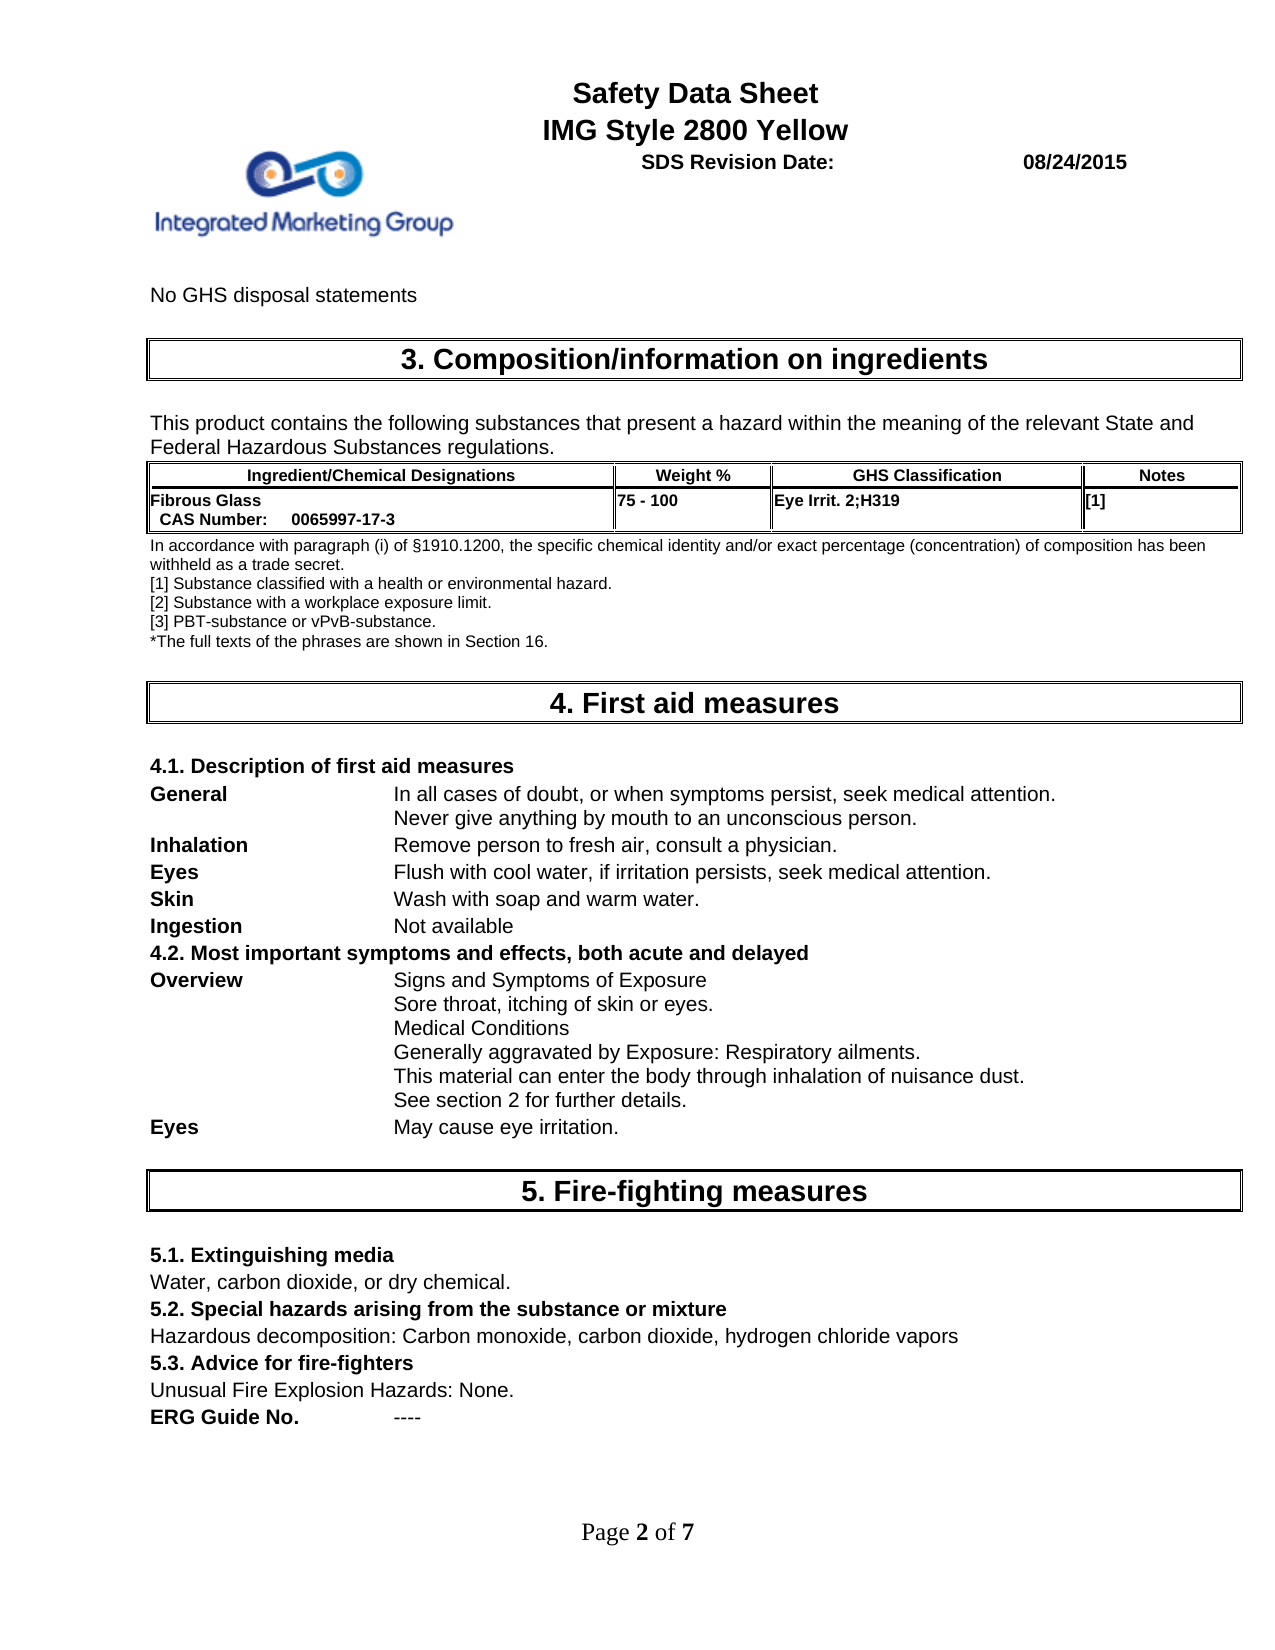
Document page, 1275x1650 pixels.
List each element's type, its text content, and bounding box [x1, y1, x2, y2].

table_header Unusual Fire Explosion Hazards: None. [149, 1376, 1242, 1403]
table_cell Skin [149, 885, 392, 912]
table_header 5.3. Advice for fire-fighters [149, 1349, 1242, 1376]
table_header Water, carbon dioxide, or dry chemical. [149, 1268, 1242, 1295]
table_cell Wash with soap and warm water. [392, 885, 1242, 912]
table_header 3. Composition/information on ingredients [150, 341, 1240, 377]
table_header Weight % [615, 464, 772, 486]
table_header 4.1. Description of first aid measures [149, 753, 1242, 780]
table_header Hazardous decomposition: Carbon monoxide, carbon dioxide, hydrogen chloride vapors [149, 1322, 1242, 1349]
table_header Ingredient/Chemical Designations [150, 464, 614, 486]
table_header 5. Fire-fighting measures [150, 1172, 1240, 1209]
table_header In all cases of doubt, or when symptoms persist, seek medical attention. Never give anything by mouth to an unconscious person. [392, 780, 1242, 831]
table_cell No GHS disposal statements [149, 282, 1242, 309]
table_header General [149, 780, 392, 831]
table_header 5.1. Extinguishing media [149, 1241, 1242, 1268]
table_header 4.2. Most important symptoms and effects, both acute and delayed [149, 939, 1242, 966]
table_cell May cause eye irritation. [392, 1113, 1242, 1140]
table_header ERG Guide No. [149, 1403, 392, 1430]
table_cell Eyes [149, 1113, 392, 1140]
table_cell Remove person to fresh air, consult a physician. [392, 831, 1242, 858]
table_header 5.2. Special hazards arising from the substance or mixture [149, 1295, 1242, 1322]
table_cell 75 - 100 [615, 489, 772, 531]
table_header 4. First aid measures [150, 684, 1240, 721]
table_header Signs and Symptoms of Exposure Sore throat, itching of skin or eyes. Medical Conditions Generally aggravated by Exposure: Respiratory ailments. This material can enter the body through inhalation of nuisance dust. See section 2 for further details. [392, 966, 1242, 1113]
table_header Overview [149, 966, 392, 1113]
table_cell Inhalation [149, 831, 392, 858]
picture [150, 150, 464, 252]
table_cell Flush with cool water, if irritation persists, seek medical attention. [392, 858, 1242, 885]
table_header In accordance with paragraph (i) of §1910.1200, the specific chemical identity and/or exact percentage (concentration) of composition has been withheld as a trade secret. [1] Substance classified with a health or environmental hazard. [2] Substance with a workplace exposure limit. [3] PBT-substance or vPvB-substance. *The full texts of the phrases are shown in Section 16. [149, 534, 1242, 652]
table_cell Ingestion [149, 912, 392, 939]
table_header This product contains the following substances that present a hazard within the meaning of the relevant State and Federal Hazardous Substances regulations. [149, 410, 1242, 461]
table_header ---- [392, 1403, 1242, 1430]
table_header GHS Classification [772, 462, 1083, 486]
table_cell Eye Irrit. 2;H319 [772, 486, 1083, 531]
table_header Notes [1083, 464, 1240, 486]
table_cell Eyes [149, 858, 392, 885]
table_cell Fibrous Glass CAS Number: 0065997-17-3 [150, 486, 614, 531]
table_cell [1] [1083, 486, 1240, 531]
table_cell Not available [392, 912, 1242, 939]
